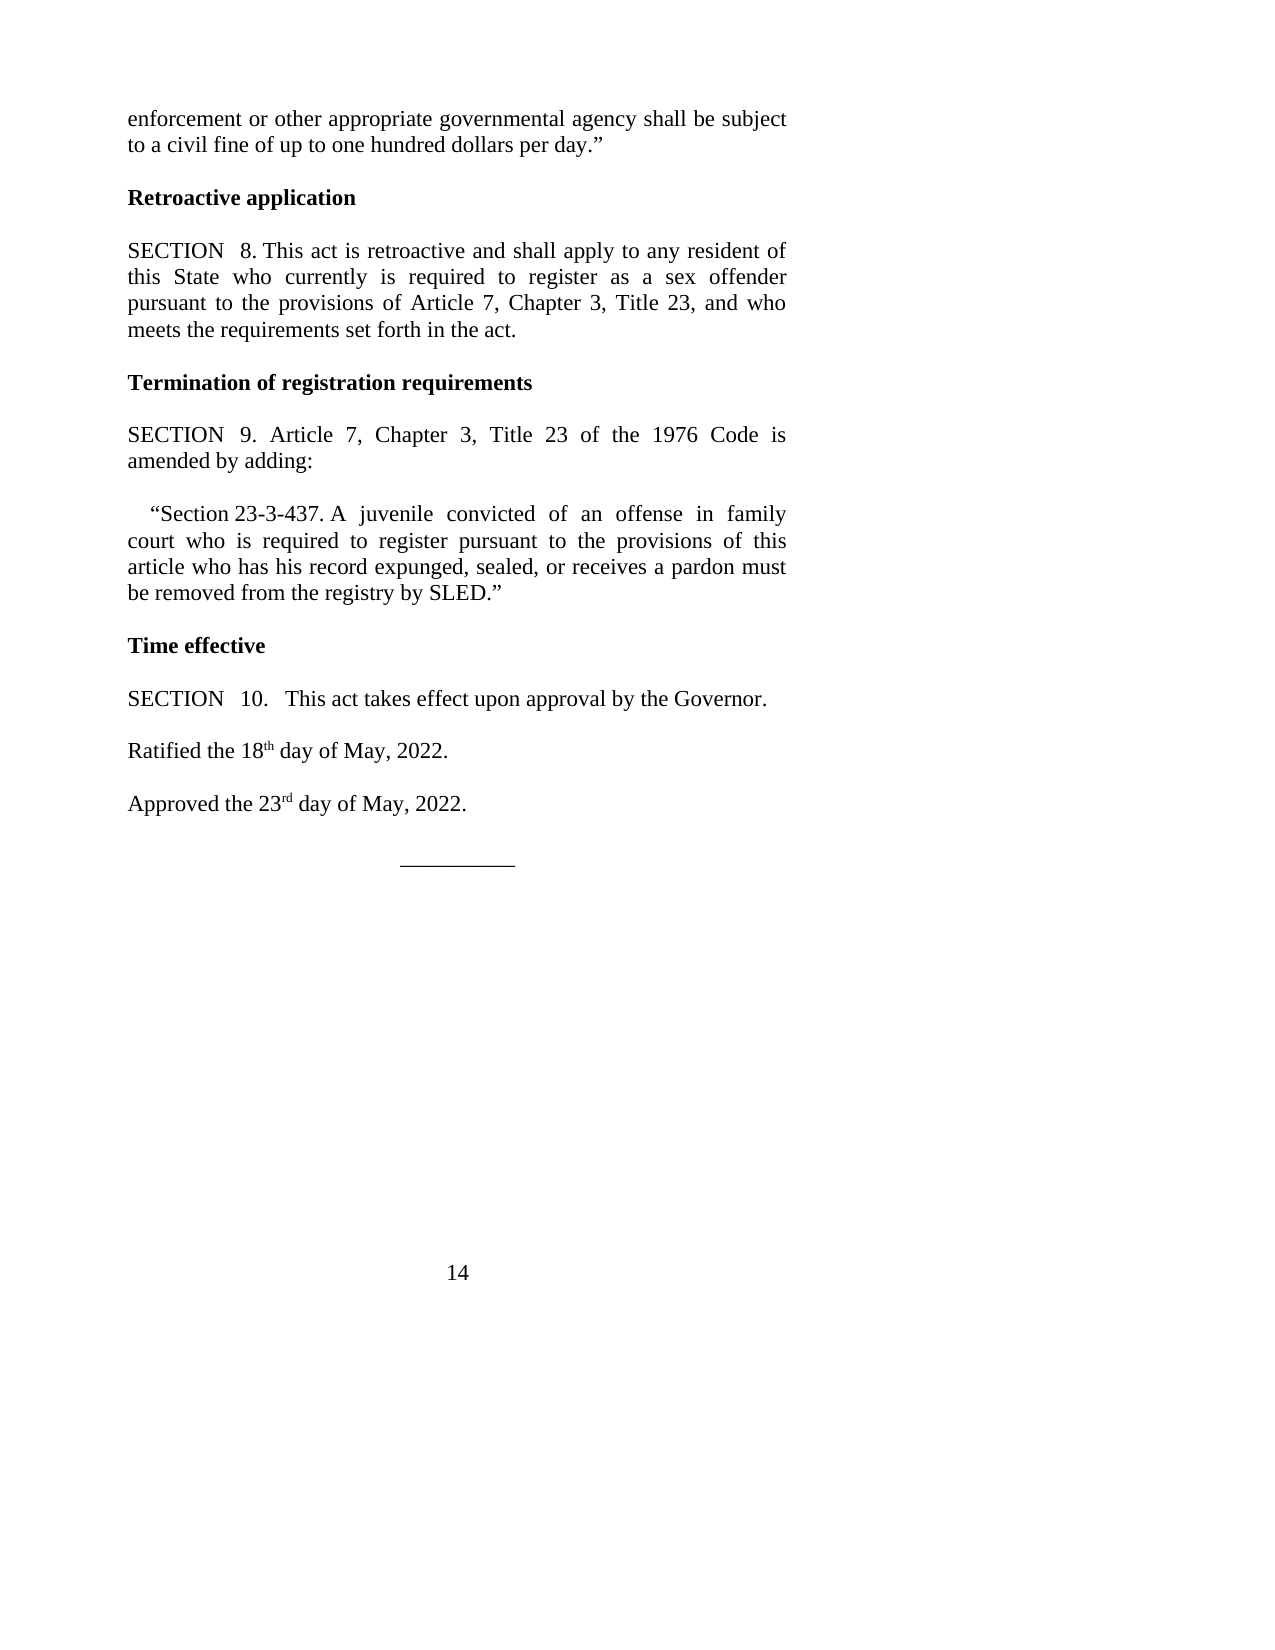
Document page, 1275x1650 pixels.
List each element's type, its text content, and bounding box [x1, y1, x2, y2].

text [127, 105, 787, 158]
text Time effective [127, 632, 787, 658]
text SECTION 10. This act takes effect upon approval by the Governor. [127, 685, 787, 711]
text __________ [127, 843, 787, 869]
text “Section 23-3-437. A juvenile convicted of an offense in family court who is required to register pursuant to the provisions of this article who has his record expunged, sealed, or receives a pardon must be removed from the registry by SLED.” [127, 500, 787, 606]
text Termination of registration requirements [127, 368, 787, 395]
text SECTION 9. Article 7, Chapter 3, Title 23 of the 1976 Code is amended by adding: [127, 421, 787, 474]
text Ratified the 18th day of May, 2022. [127, 737, 787, 764]
text Retroactive application [127, 184, 787, 210]
text SECTION 8. This act is retroactive and shall apply to any resident of this State who currently is required to register as a sex offender pursuant to the provisions of Article 7, Chapter 3, Title 23, and who meets the requirements set forth in the act. [127, 237, 787, 342]
text Approved the 23rd day of May, 2022. [127, 790, 787, 817]
